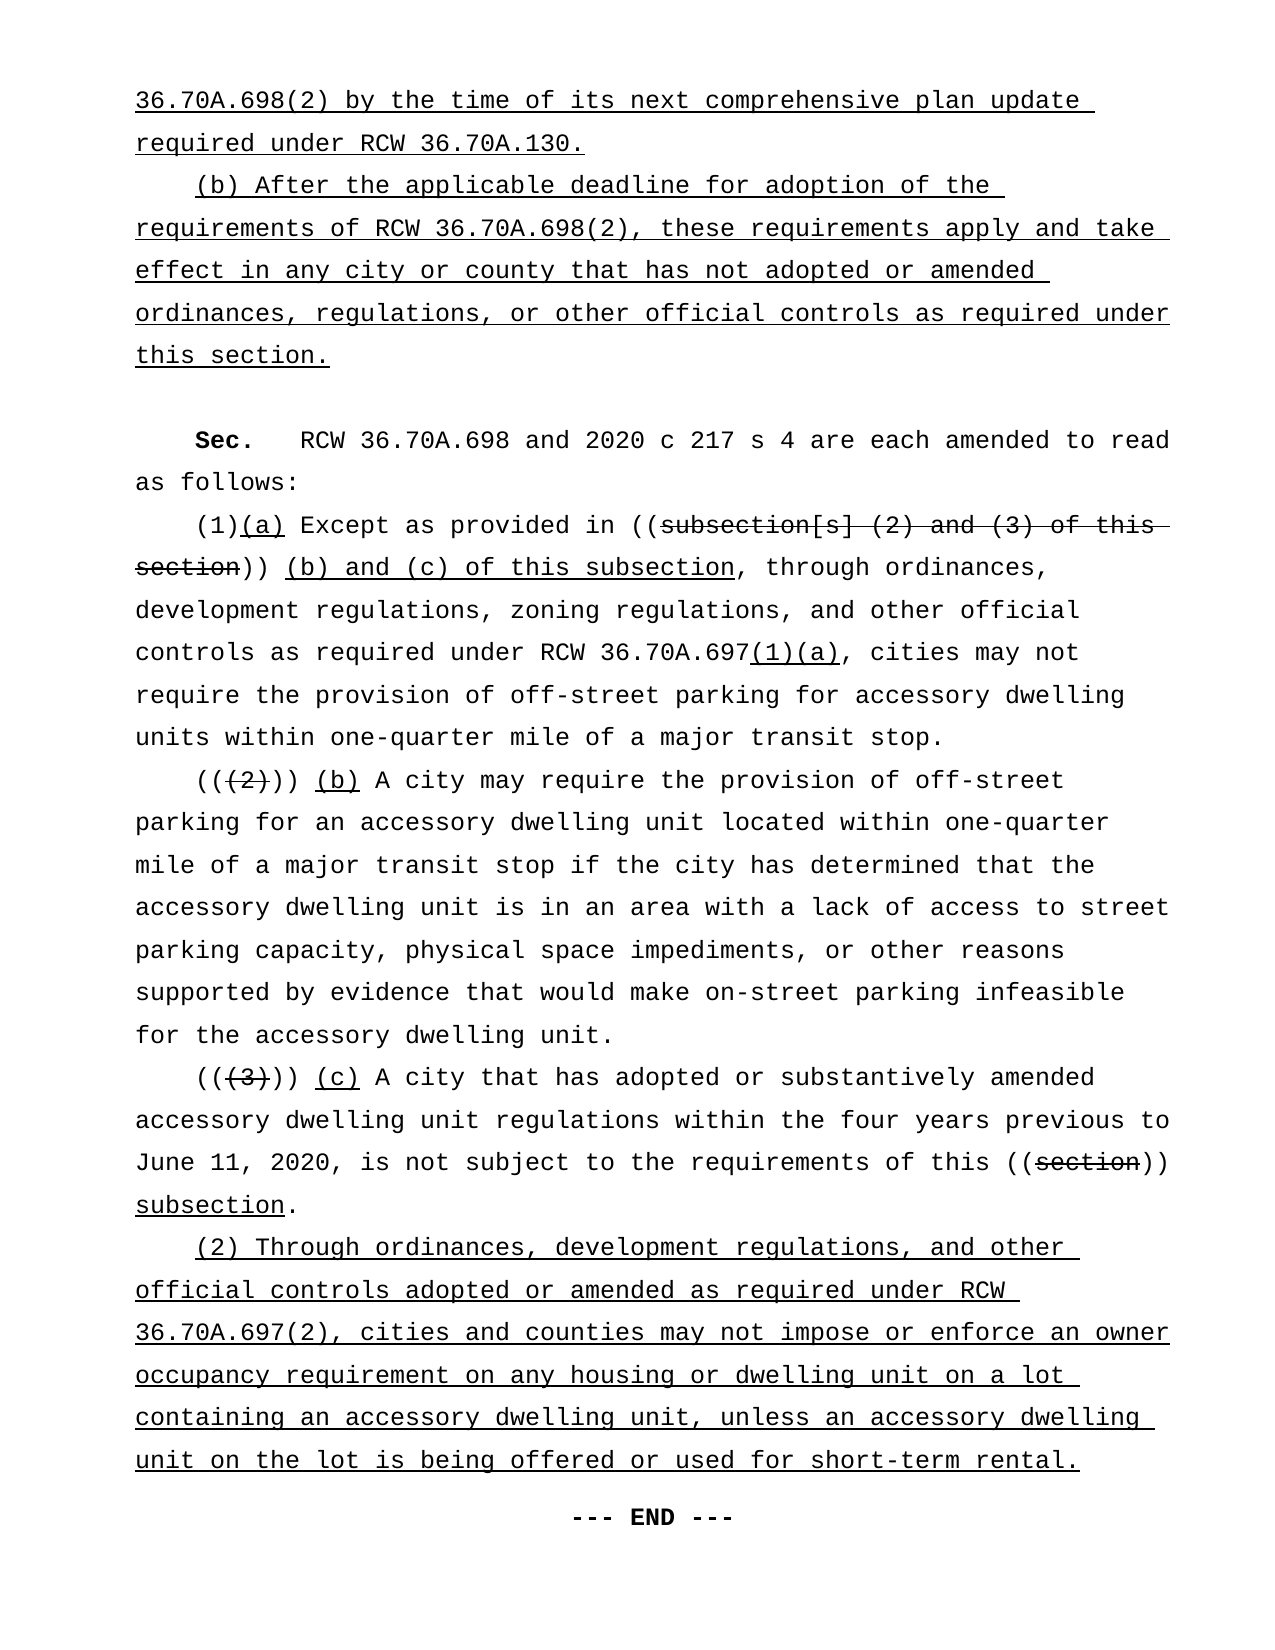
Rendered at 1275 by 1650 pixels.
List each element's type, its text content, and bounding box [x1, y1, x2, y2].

text (2) Through ordinances, development regulations, and other official controls adopted or amended as required under RCW 36.70A.697(2), cities and counties may not impose or enforce an owner occupancy requirement on any housing or dwelling unit on a lot containing an accessory dwelling unit, unless an accessory dwelling unit on the lot is being offered or used for short-term rental. [135, 1345, 1170, 1477]
text (b) After the applicable deadline for adoption of the requirements of RCW 36.70A.698(2), these requirements apply and take effect in any city or county that has not adopted or amended ordinances, regulations, or other official controls as required under this section. [135, 160, 1170, 239]
text (b) After the applicable deadline for adoption of the requirements of RCW 36.70A.698(2), these requirements apply and take effect in any city or county that has not adopted or amended ordinances, regulations, or other official controls as required under this section. [135, 240, 1170, 324]
text (((2))) (b) A city may require the provision of off-street parking for an accessory dwelling unit located within one-quarter mile of a major transit stop if the city has determined that the accessory dwelling unit is in an area with a lack of access to street parking capacity, physical space impediments, or other reasons supported by evidence that would make on-street parking infeasible for the accessory dwelling unit. [135, 754, 1170, 1052]
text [135, 75, 1170, 160]
text (b) After the applicable deadline for adoption of the requirements of RCW 36.70A.698(2), these requirements apply and take effect in any city or county that has not adopted or amended ordinances, regulations, or other official controls as required under this section. [135, 325, 1170, 372]
text (((3))) (c) A city that has adopted or substantively amended accessory dwelling unit regulations within the four years previous to June 11, 2020, is not subject to the requirements of this ((section)) subsection. [135, 1052, 1170, 1222]
text (1)(a) Except as provided in ((subsection[s] (2) and (3) of this section)) (b) and (c) of this subsection, through ordinances, development regulations, zoning regulations, and other official controls as required under RCW 36.70A.697(1)(a), cities may not require the provision of off-street parking for accessory dwelling units within one-quarter mile of a major transit stop. [135, 499, 1170, 754]
text Sec. RCW 36.70A.698 and 2020 c 217 s 4 are each amended to read as follows: [135, 414, 1170, 499]
text (2) Through ordinances, development regulations, and other official controls adopted or amended as required under RCW 36.70A.697(2), cities and counties may not impose or enforce an owner occupancy requirement on any housing or dwelling unit on a lot containing an accessory dwelling unit, unless an accessory dwelling unit on the lot is being offered or used for short-term rental. [135, 1222, 1170, 1343]
text --- END --- [135, 1505, 1170, 1533]
